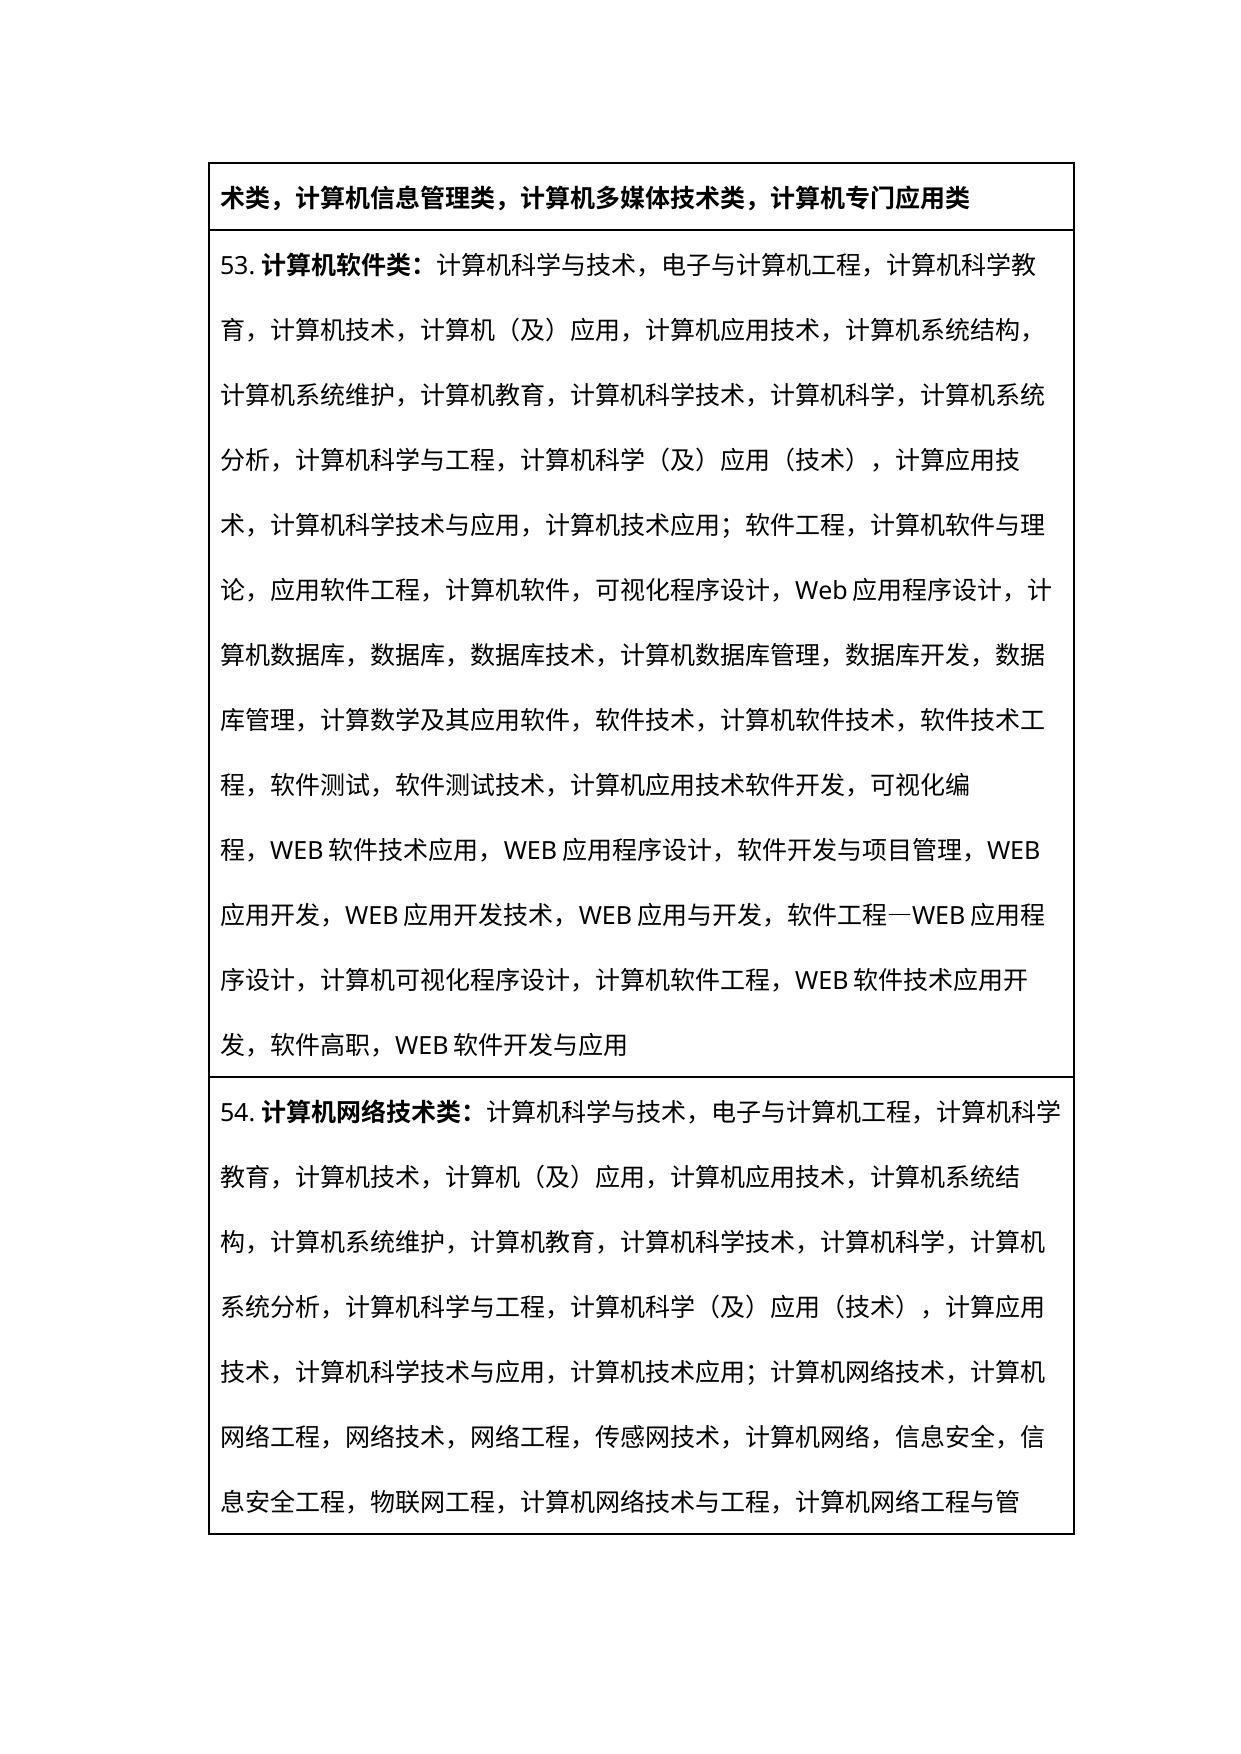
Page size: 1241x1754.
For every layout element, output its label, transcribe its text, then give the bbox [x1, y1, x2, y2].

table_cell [210, 164, 1073, 229]
table_cell 53. 计算机软件类：计算机科学与技术，电子与计算机工程，计算机科学教育，计算机技术，计算机（及）应用，计算机应用技术，计算机系统结构，计算机系统维护，计算机教育，计算机科学技术，计算机科学，计算机系统分析，计算机科学与工程，计算机科学（及）应用（技术），计算应用技术，计算机科学技术与应用，计算机技术应用；软件工程，计算机软件与理论，应用软件工程，计算机软件，可视化程序设计，Web应用程序设计，计算机数据库，数据库，数据库技术，计算机数据库管理，数据库开发，数据库管理，计算数学及其应用软件，软件技术，计算机软件技术，软件技术工程，软件测试，软件测试技术，计算机应用技术软件开发，可视化编程，WEB软件技术应用，WEB应用程序设计，软件开发与项目管理，WEB应用开发，WEB应用开发技术，WEB应用与开发，软件工程—WEB应用程序设计，计算机可视化程序设计，计算机软件工程，WEB软件技术应用开发，软件高职，WEB软件开发与应用 [210, 231, 1073, 1076]
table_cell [210, 1078, 1073, 1533]
